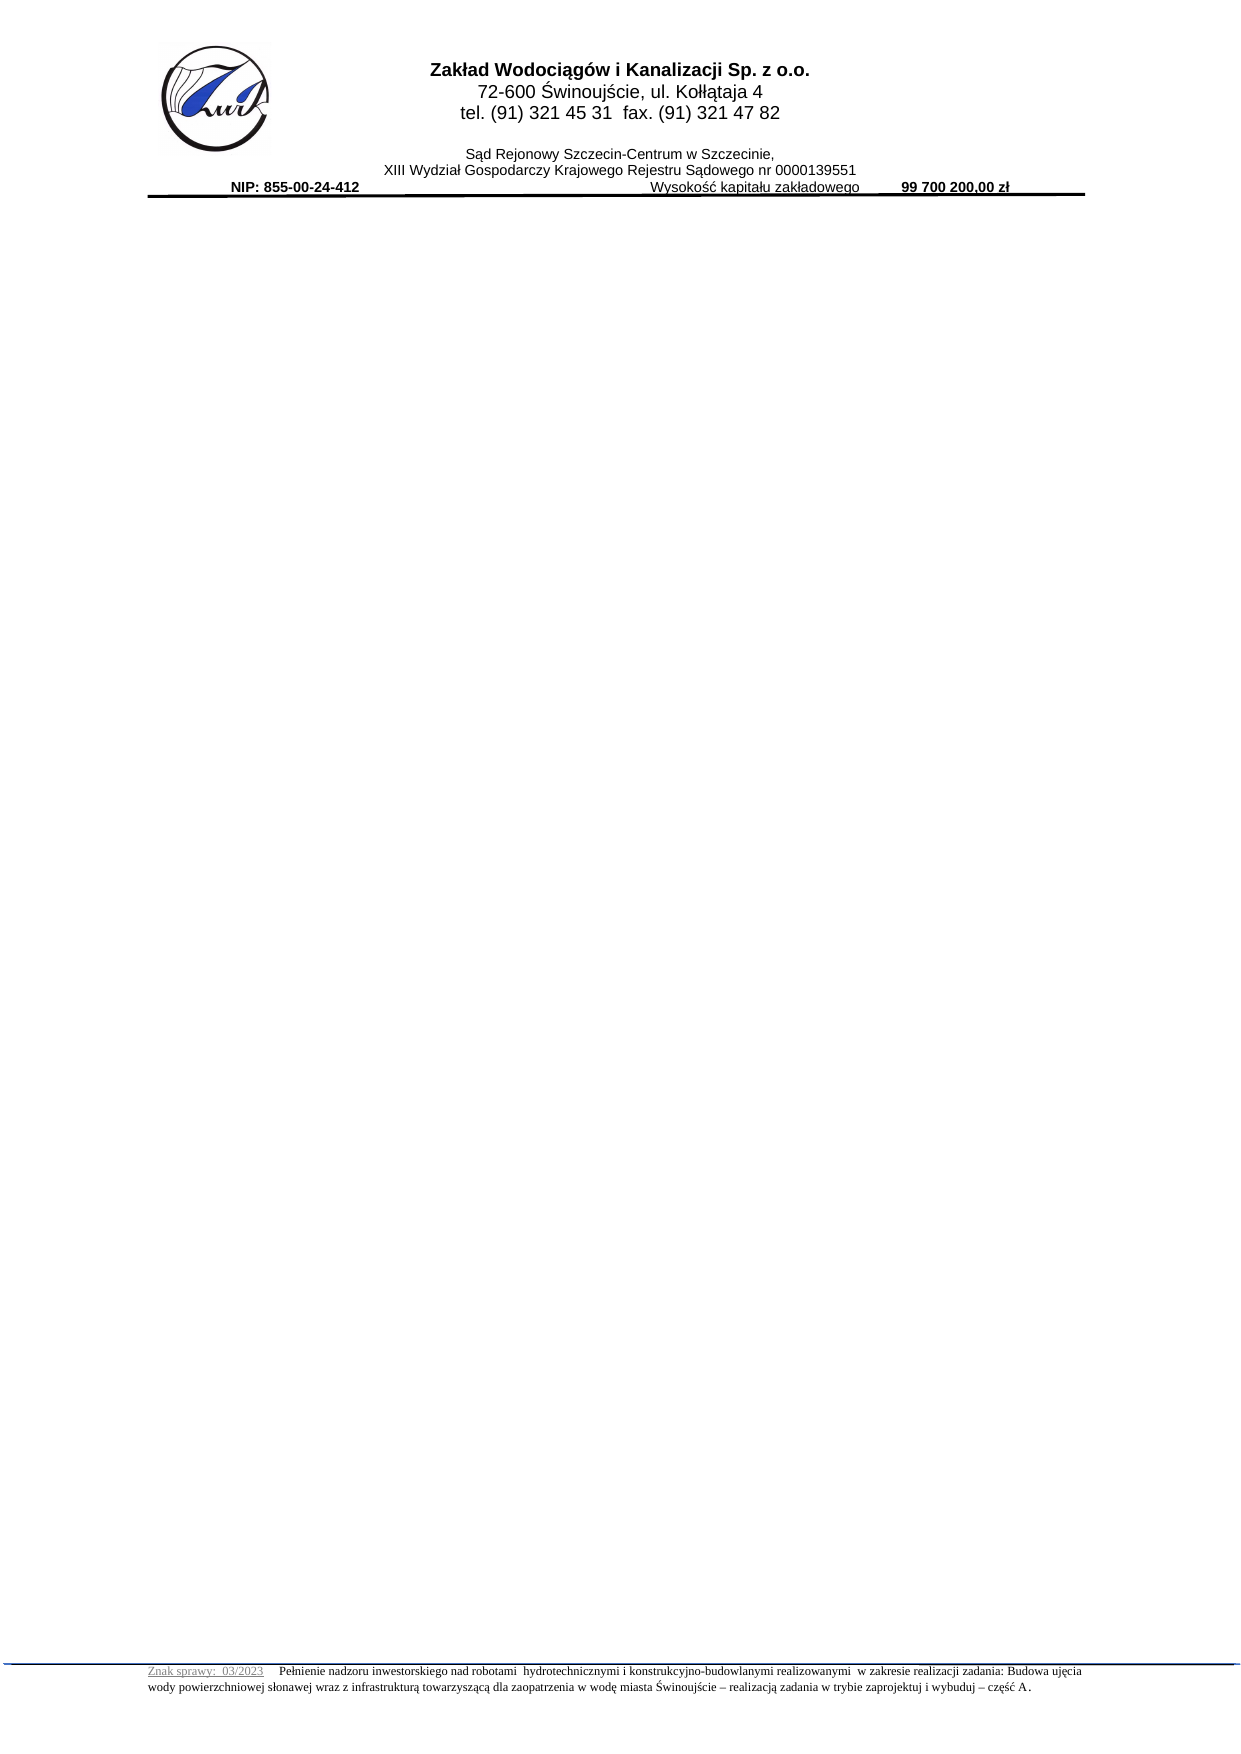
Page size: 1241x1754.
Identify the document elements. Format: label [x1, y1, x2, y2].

picture [158, 42, 272, 156]
